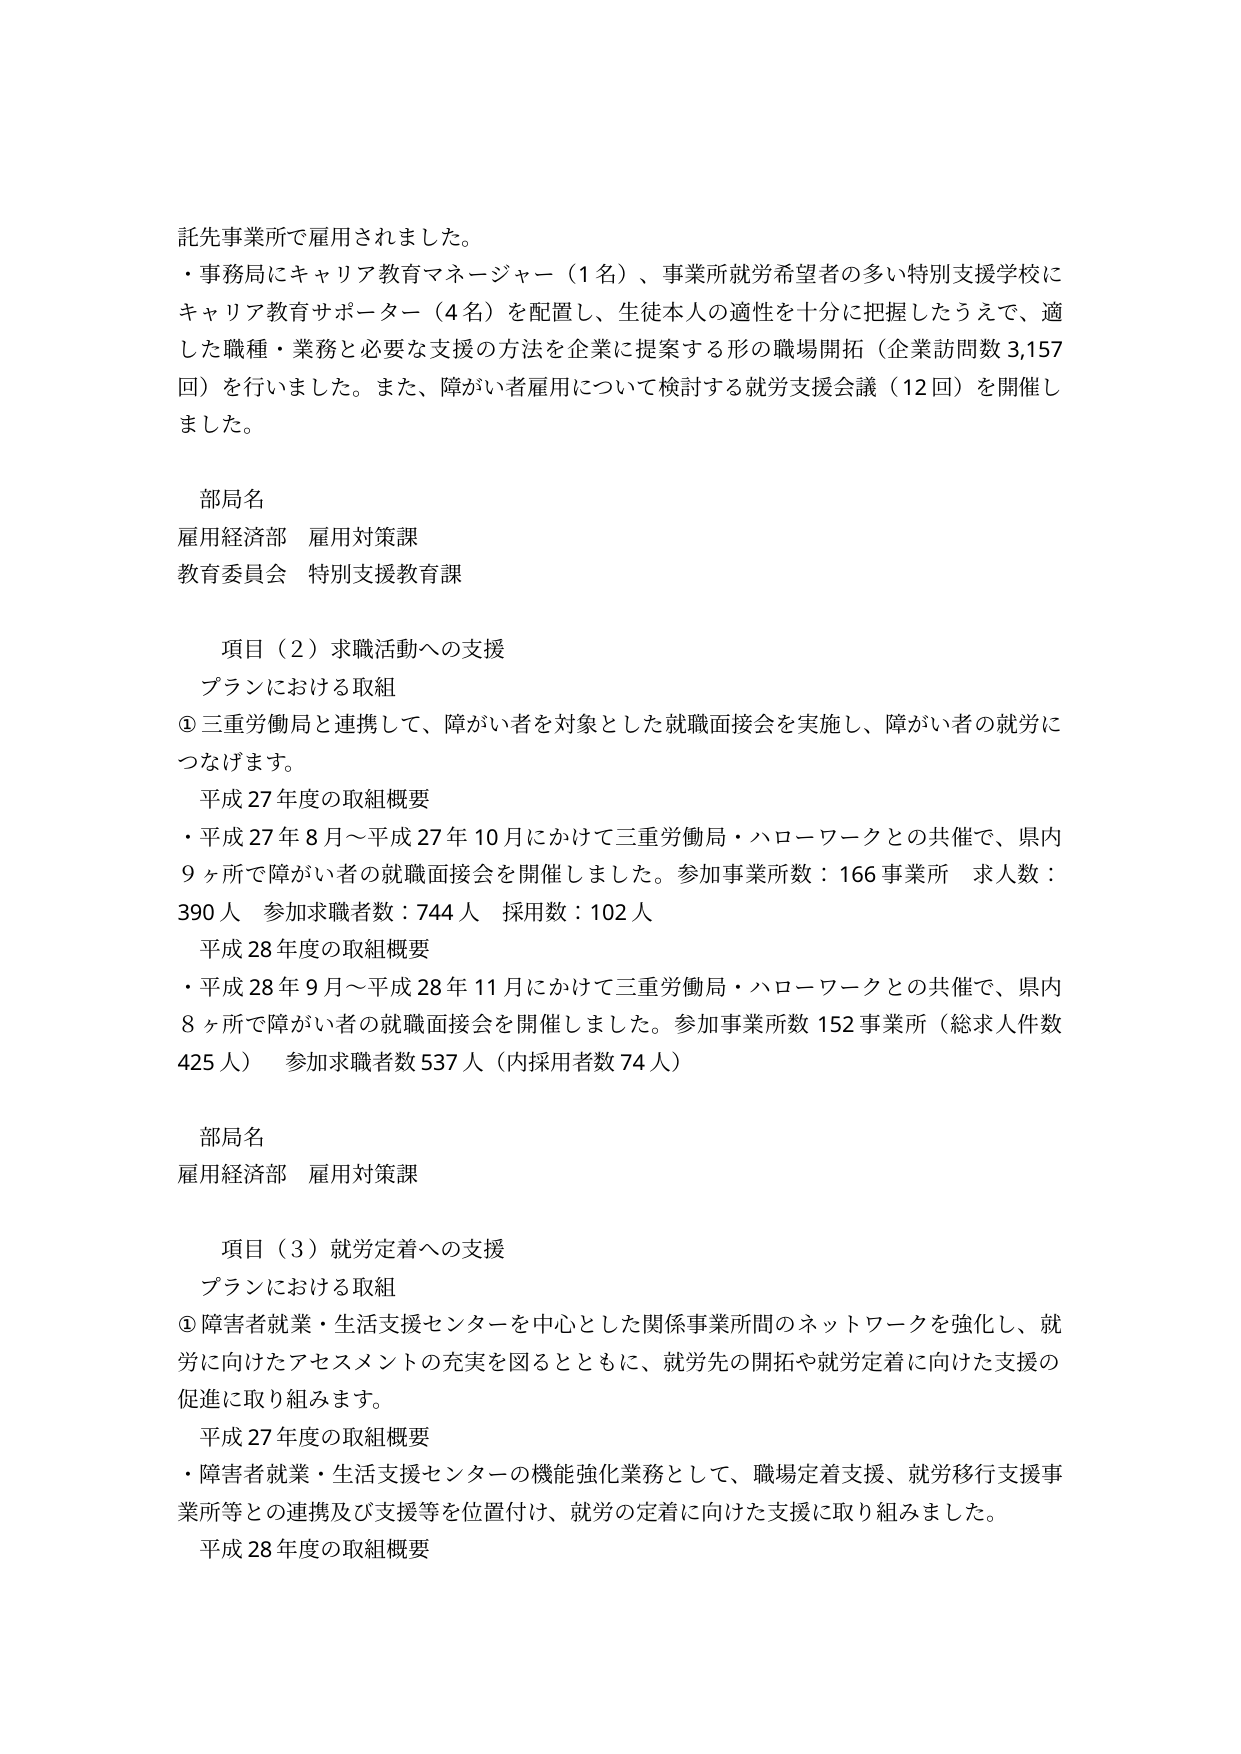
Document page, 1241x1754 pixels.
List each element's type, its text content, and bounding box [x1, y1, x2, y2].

text 平成28年度の取組概要 [177, 1529, 1063, 1567]
text 項目（３）就労定着への支援 [177, 1229, 1063, 1267]
text 教育委員会 特別支援教育課 [177, 554, 1063, 592]
text ・平成28年9月～平成28年11月にかけて三重労働局・ハローワークとの共催で、県内８ヶ所で障がい者の就職面接会を開催しました。参加事業所数152事業所（総求人件数425人） 参加求職者数537人（内採用者数74人） [177, 967, 1063, 1079]
text 雇用経済部 雇用対策課 [177, 517, 1063, 554]
text 平成28年度の取組概要 [177, 929, 1063, 967]
text 雇用経済部 雇用対策課 [177, 1154, 1063, 1192]
text 平成27年度の取組概要 [177, 779, 1063, 817]
text 平成27年度の取組概要 [177, 1417, 1063, 1454]
text プランにおける取組 [177, 667, 1063, 704]
text プランにおける取組 [177, 1267, 1063, 1304]
text ①三重労働局と連携して、障がい者を対象とした就職面接会を実施し、障がい者の就労につなげます。 [177, 704, 1063, 779]
text 部局名 [177, 479, 1063, 517]
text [177, 1454, 1063, 1529]
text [177, 217, 1063, 254]
text ・平成27年8月～平成27年10月にかけて三重労働局・ハローワークとの共催で、県内９ヶ所で障がい者の就職面接会を開催しました。参加事業所数：166事業所 求人数：390人 参加求職者数：744人 採用数：102人 [177, 817, 1063, 929]
text 項目（２）求職活動への支援 [177, 629, 1063, 667]
text 部局名 [177, 1117, 1063, 1154]
text ①障害者就業・生活支援センターを中心とした関係事業所間のネットワークを強化し、就労に向けたアセスメントの充実を図るとともに、就労先の開拓や就労定着に向けた支援の促進に取り組みます。 [177, 1304, 1063, 1417]
text ・事務局にキャリア教育マネージャー（1名）、事業所就労希望者の多い特別支援学校にキャリア教育サポーター（4名）を配置し、生徒本人の適性を十分に把握したうえで、適した職種・業務と必要な支援の方法を企業に提案する形の職場開拓（企業訪問数3,157回）を行いました。また、障がい者雇用について検討する就労支援会議（12回）を開催しました。 [177, 254, 1063, 442]
